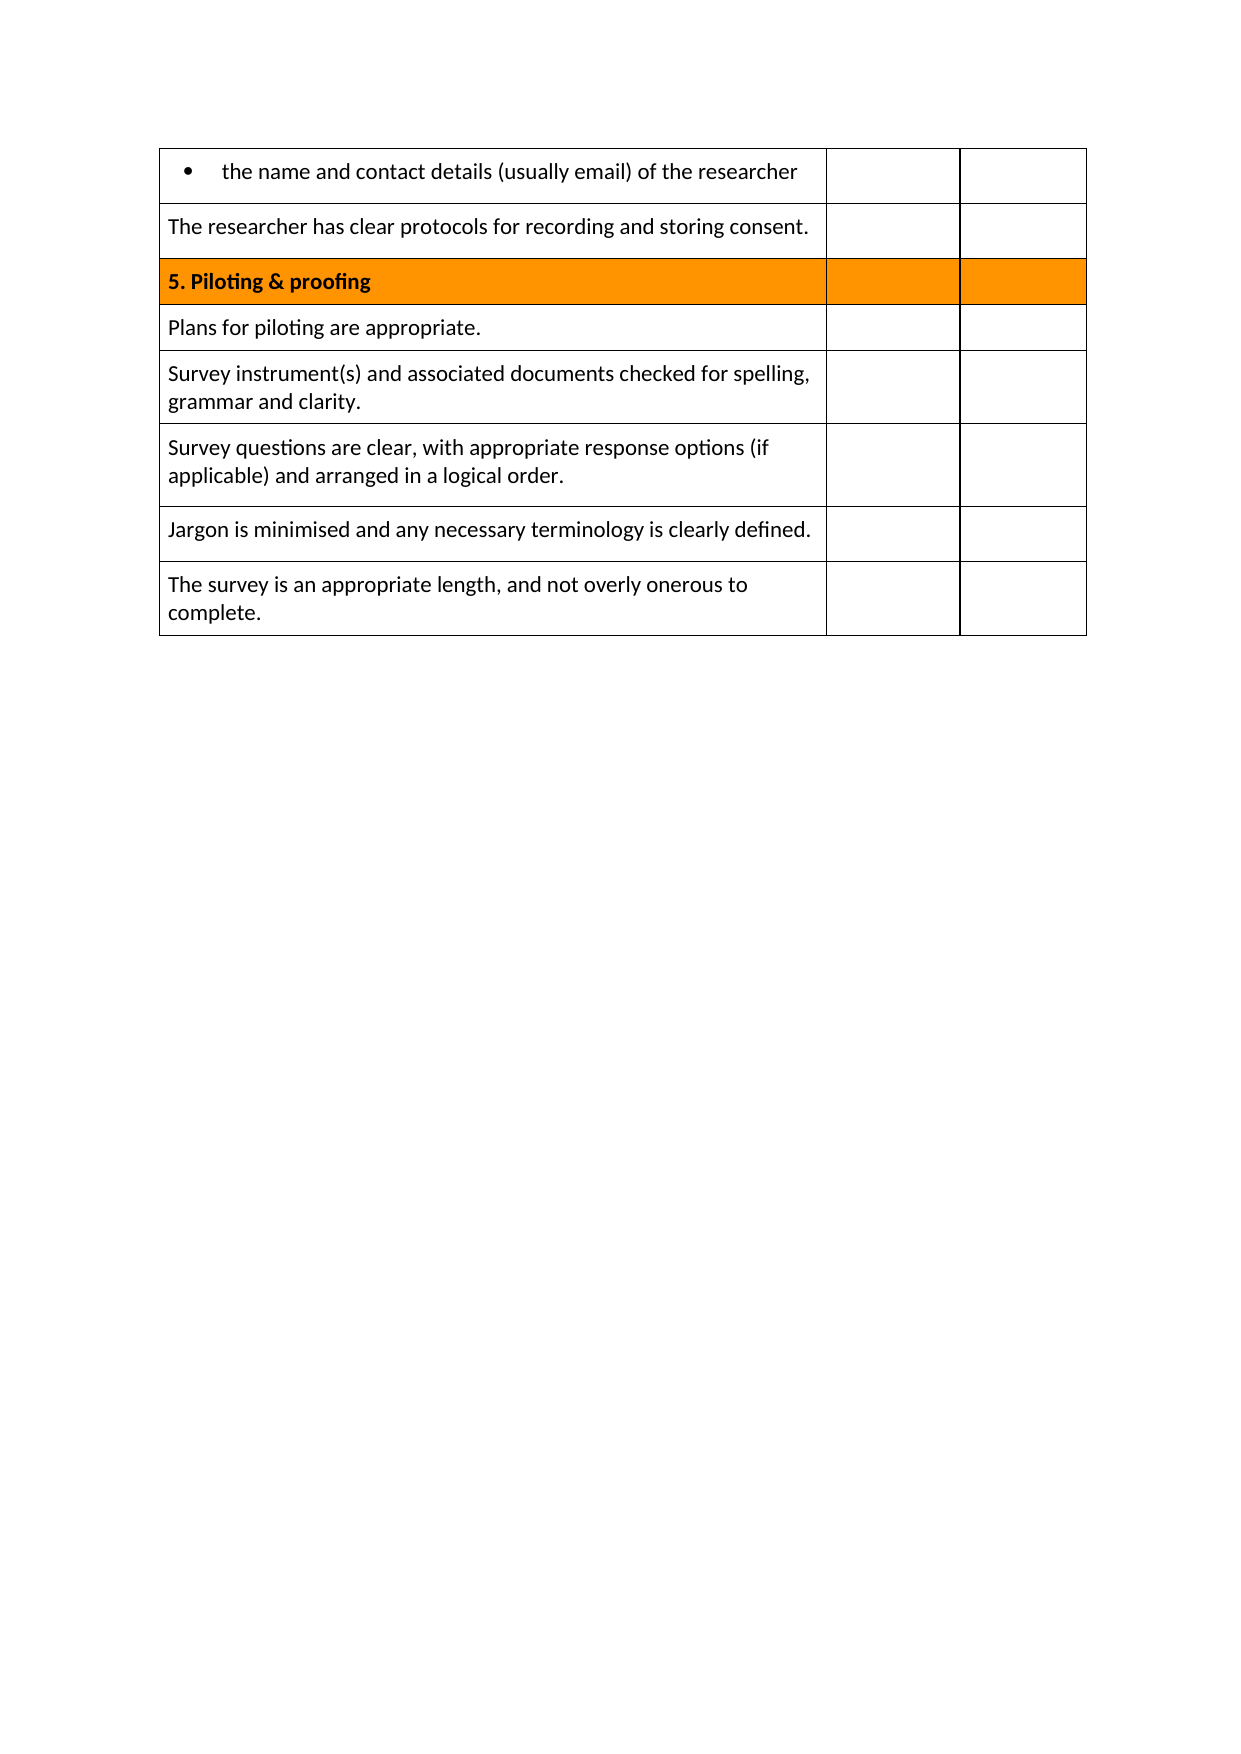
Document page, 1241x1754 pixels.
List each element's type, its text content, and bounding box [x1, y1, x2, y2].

table_cell [827, 424, 959, 506]
table_cell Survey instrument(s) and associated documents checked for spelling, grammar and clarity. [160, 351, 826, 423]
table_cell Survey questions are clear, with appropriate response options (if applicable) and arranged in a logical order. [160, 424, 826, 506]
table_cell [961, 507, 1086, 561]
table_cell [827, 204, 959, 258]
table_cell The researcher has clear protocols for recording and storing consent. [160, 204, 826, 258]
table_cell [961, 149, 1086, 203]
table_cell 5. Piloting & proofing [160, 259, 826, 304]
table_cell [827, 351, 959, 423]
table_cell Jargon is minimised and any necessary terminology is clearly defined. [160, 507, 826, 561]
table_cell [827, 149, 959, 203]
table_cell The survey is an appropriate length, and not overly onerous to complete. [160, 562, 826, 634]
table_cell [961, 424, 1086, 506]
table_cell [961, 305, 1086, 349]
table_cell [961, 562, 1086, 634]
table_cell [827, 305, 959, 349]
table_cell [961, 259, 1086, 304]
table_cell [827, 562, 959, 634]
table_cell [827, 259, 959, 304]
table_cell [961, 351, 1086, 423]
table_cell [827, 507, 959, 561]
table_cell [961, 204, 1086, 258]
table_cell Plans for piloting are appropriate. [160, 305, 826, 349]
table_cell the name and contact details (usually email) of the researcher [160, 149, 826, 203]
